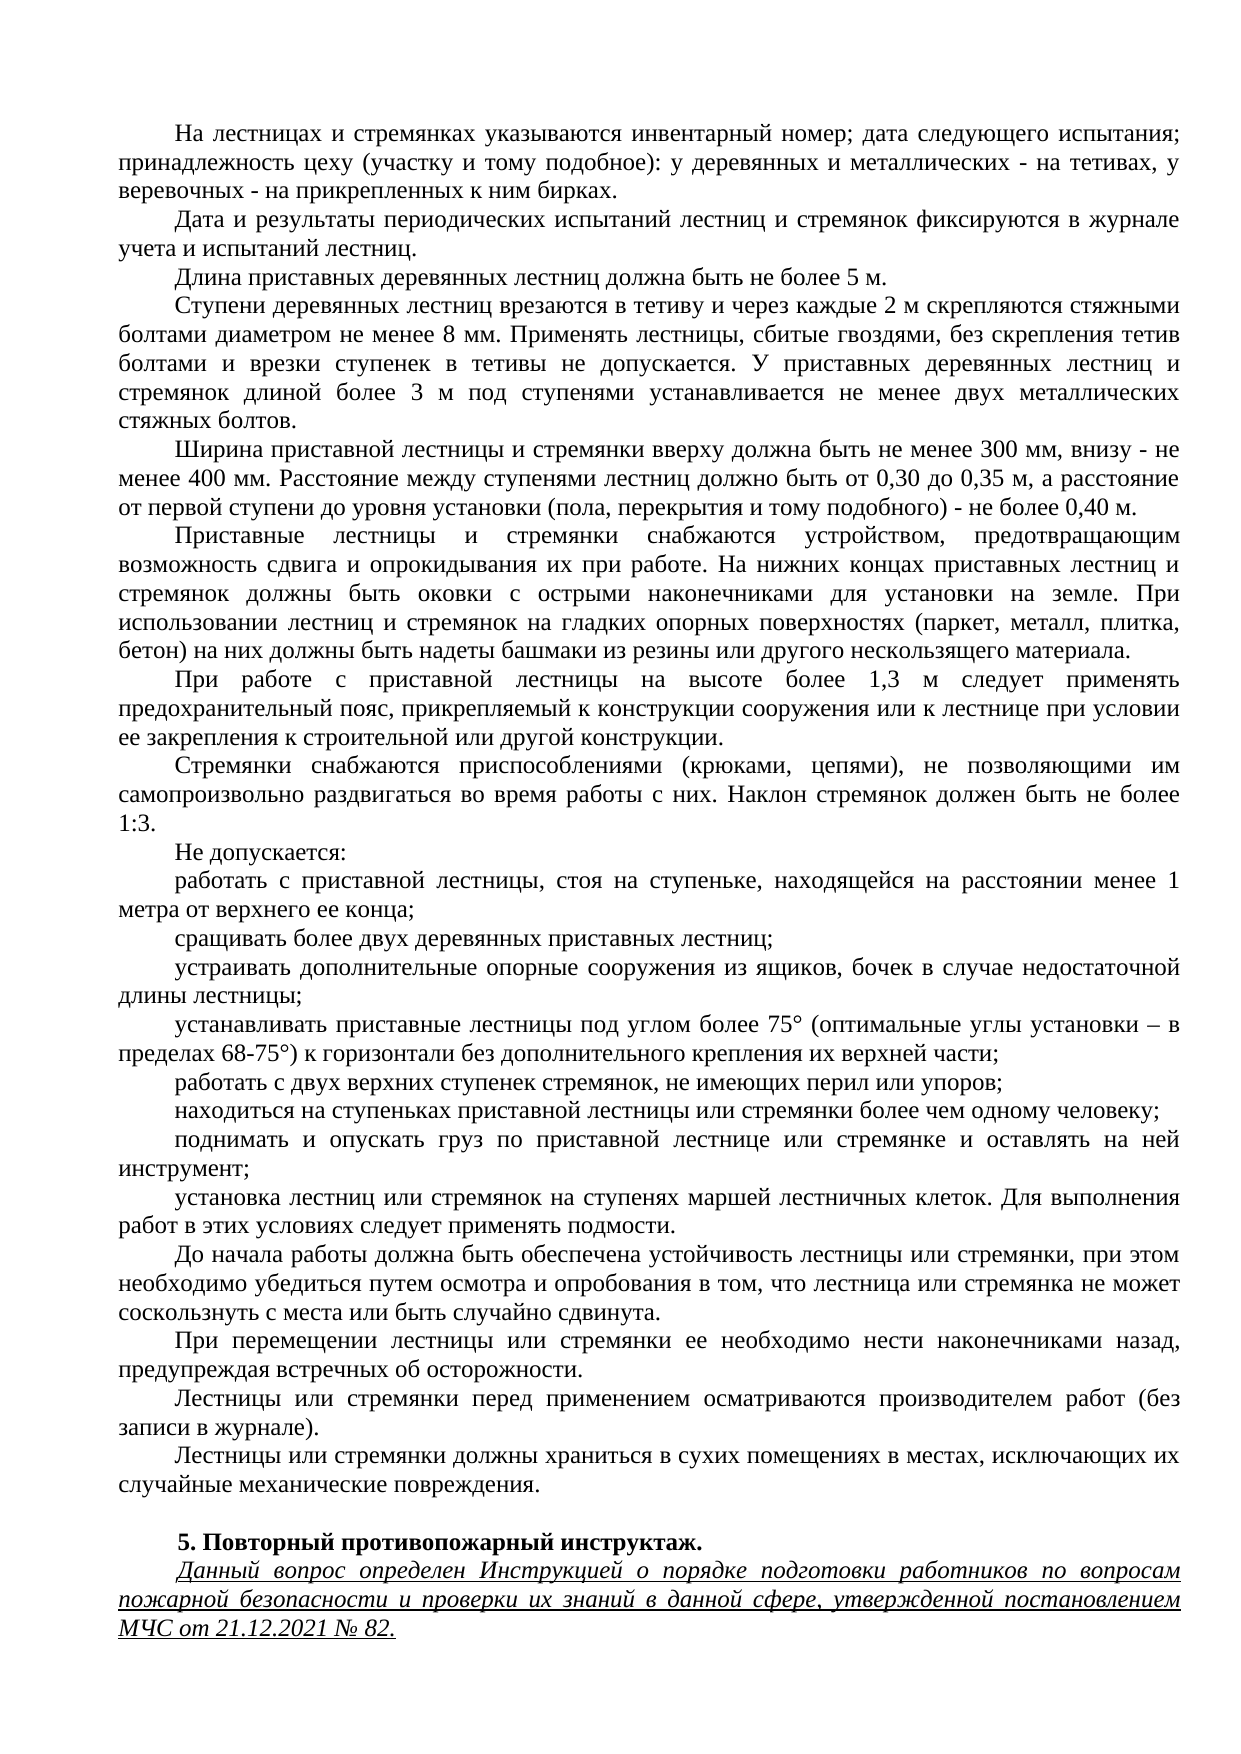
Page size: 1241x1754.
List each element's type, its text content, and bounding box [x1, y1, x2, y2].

text устанавливать приставные лестницы под углом более 75° (оптимальные углы установки – в пределах 68-75°) к горизонтали без дополнительного крепления их верхней части; [118, 1009, 1181, 1067]
text Ширина приставной лестницы и стремянки вверху должна быть не менее 300 мм, внизу - не менее 400 мм. Расстояние между ступенями лестниц должно быть от 0,30 до 0,35 м, а расстояние от первой ступени до уровня установки (пола, перекрытия и тому подобного) - не более 0,40 м. [118, 434, 1181, 521]
text Данный вопрос определен Инструкцией о порядке подготовки работников по вопросам пожарной безопасности и проверки их знаний в данной сфере, утвержденной постановлением МЧС от 21.12.2021 № 82. [118, 1556, 1181, 1609]
text Приставные лестницы и стремянки снабжаются устройством, предотвращающим возможность сдвига и опрокидывания их при работе. На нижних концах приставных лестниц и стремянок должны быть оковки с острыми наконечниками для установки на земле. При использовании лестниц и стремянок на гладких опорных поверхностях (паркет, металл, плитка, бетон) на них должны быть надеты башмаки из резины или другого нескользящего материала. [118, 521, 1181, 664]
text работать с приставной лестницы, стоя на ступеньке, находящейся на расстоянии менее 1 метра от верхнего ее конца; [118, 866, 1181, 923]
text При работе с приставной лестницы на высоте более 1,3 м следует применять предохранительный пояс, прикрепляемый к конструкции сооружения или к лестнице при условии ее закрепления к строительной или другой конструкции. [118, 664, 1181, 751]
text Дата и результаты периодических испытаний лестниц и стремянок фиксируются в журнале учета и испытаний лестниц. [118, 204, 1181, 262]
text Не допускается: [118, 837, 1181, 866]
text Ступени деревянных лестниц врезаются в тетиву и через каждые 2 м скрепляются стяжными болтами диаметром не менее 8 мм. Применять лестницы, сбитые гвоздями, без скрепления тетив болтами и врезки ступенек в тетивы не допускается. У приставных деревянных лестниц и стремянок длиной более 3 м под ступенями устанавливается не менее двух металлических стяжных болтов. [118, 291, 1181, 434]
text находиться на ступеньках приставной лестницы или стремянки более чем одному человеку; [118, 1096, 1181, 1124]
text До начала работы должна быть обеспечена устойчивость лестницы или стремянки, при этом необходимо убедиться путем осмотра и опробования в том, что лестница или стремянка не может соскользнуть с места или быть случайно сдвинута. [118, 1239, 1181, 1326]
text Данный вопрос определен Инструкцией о порядке подготовки работников по вопросам пожарной безопасности и проверки их знаний в данной сфере, утвержденной постановлением МЧС от 21.12.2021 № 82. [118, 1611, 1181, 1642]
text Стремянки снабжаются приспособлениями (крюками, цепями), не позволяющими им самопроизвольно раздвигаться во время работы с них. Наклон стремянок должен быть не более 1:3. [118, 751, 1181, 837]
text Лестницы или стремянки перед применением осматриваются производителем работ (без записи в журнале). [118, 1383, 1181, 1441]
text установка лестниц или стремянок на ступенях маршей лестничных клеток. Для выполнения работ в этих условиях следует применять подмости. [118, 1182, 1181, 1239]
text На лестницах и стремянках указываются инвентарный номер; дата следующего испытания; принадлежность цеху (участку и тому подобное): у деревянных и металлических - на тетивах, у веревочных - на прикрепленных к ним бирках. [118, 118, 1181, 204]
text При перемещении лестницы или стремянки ее необходимо нести наконечниками назад, предупреждая встречных об осторожности. [118, 1326, 1181, 1383]
text работать с двух верхних ступенек стремянок, не имеющих перил или упоров; [118, 1067, 1181, 1096]
text 5. Повторный противопожарный инструктаж. [118, 1527, 1181, 1556]
text Лестницы или стремянки должны храниться в сухих помещениях в местах, исключающих их случайные механические повреждения. [118, 1441, 1181, 1498]
text устраивать дополнительные опорные сооружения из ящиков, бочек в случае недостаточной длины лестницы; [118, 952, 1181, 1009]
text поднимать и опускать груз по приставной лестнице или стремянке и оставлять на ней инструмент; [118, 1124, 1181, 1182]
text Длина приставных деревянных лестниц должна быть не более 5 м. [118, 262, 1181, 291]
text сращивать более двух деревянных приставных лестниц; [118, 923, 1181, 952]
